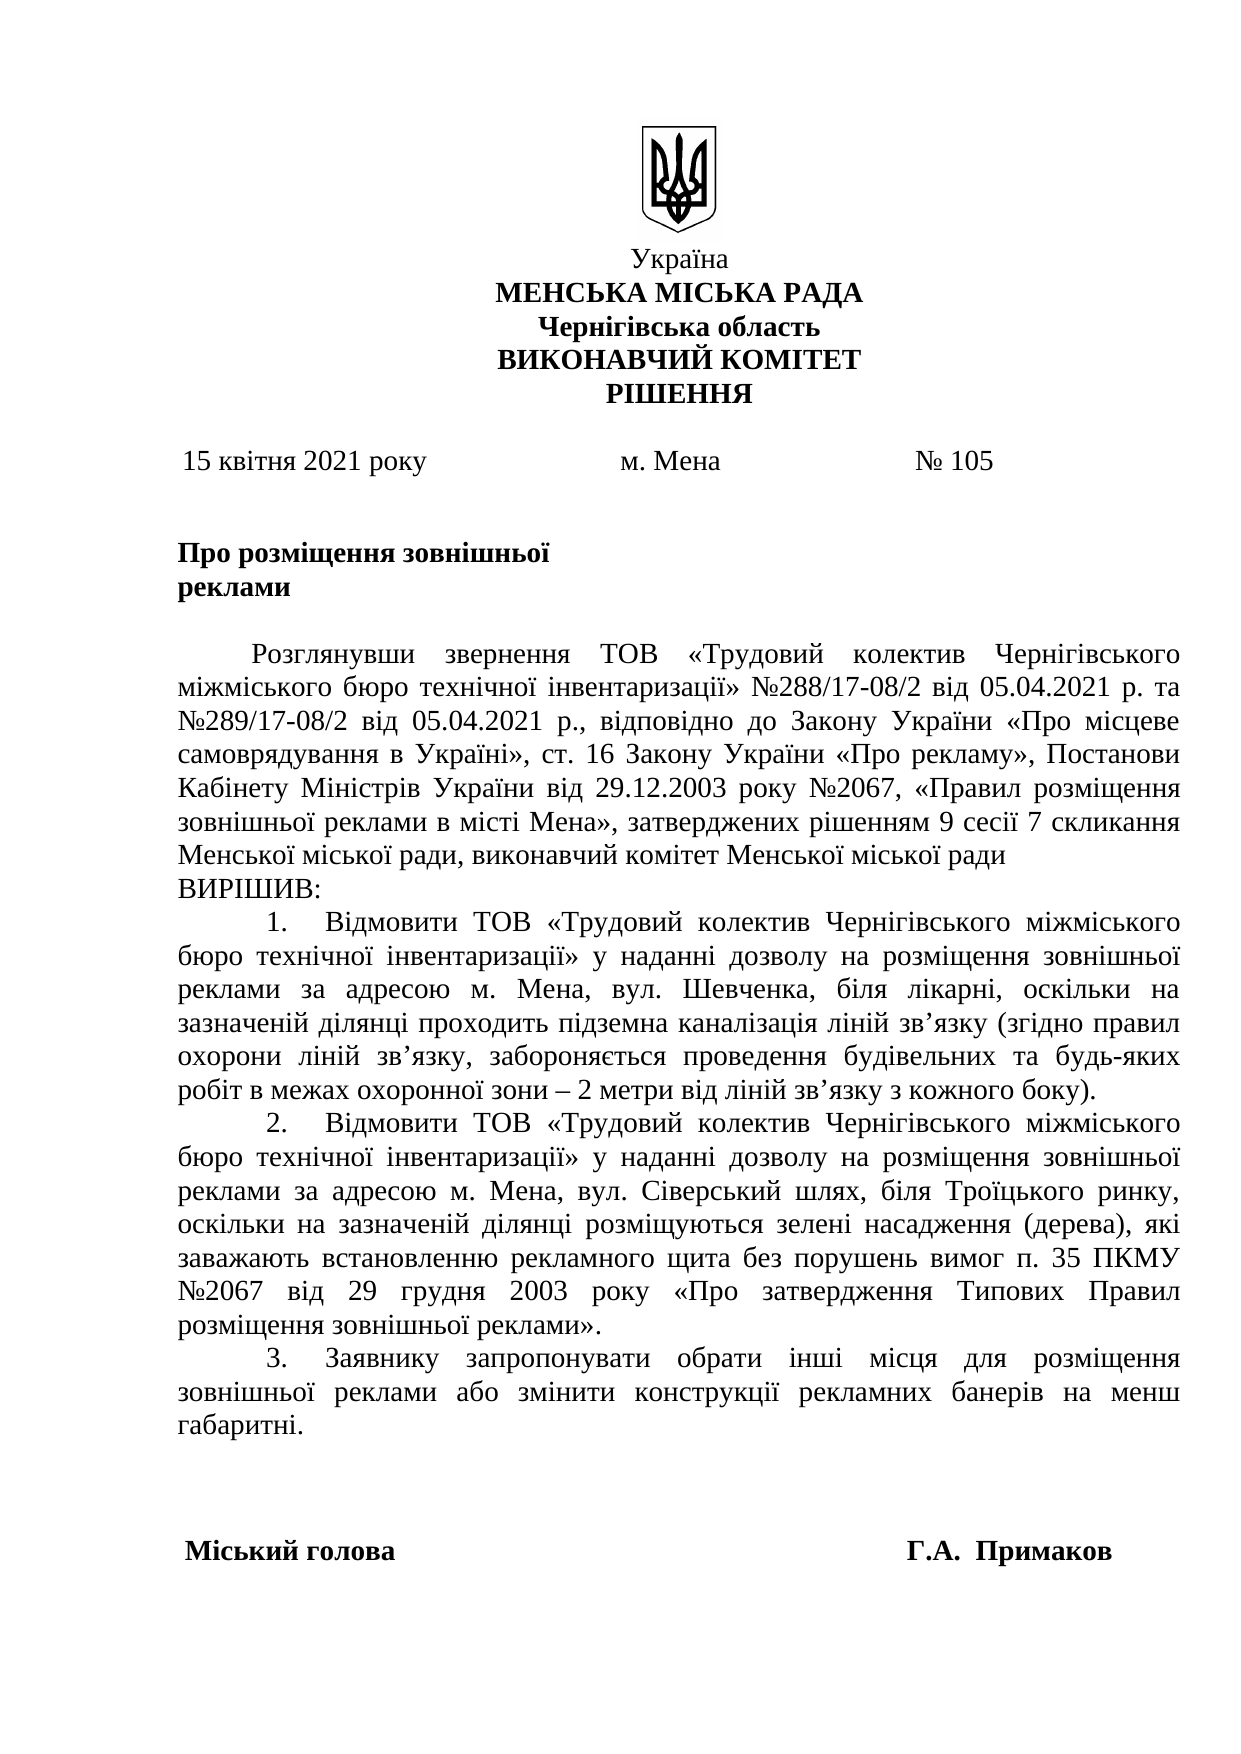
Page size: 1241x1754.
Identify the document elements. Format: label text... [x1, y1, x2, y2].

list Про розміщення зовнішньої реклами [177, 535, 650, 602]
text 15 квітня 2021 року м. Мена № 105 [182, 443, 1181, 476]
list Відмовити ТОВ «Трудовий колектив Чернігівського міжміського бюро технічної інвентаризації» у наданні дозволу на розміщення зовнішньої реклами за адресою м. Мена, вул. Сіверський шлях, біля Троїцького ринку, оскільки на зазначеній ділянці розміщуються зелені насадження (дерева), які заважають встановленню рекламного щита без порушень вимог п. 35 ПКМУ №2067 від 29 грудня 2003 року «Про затвердження Типових Правил розміщення зовнішньої реклами». [177, 1106, 1181, 1340]
text РІШЕННЯ [177, 376, 1181, 409]
text ВИКОНАВЧИЙ КОМІТЕТ [177, 342, 1181, 376]
text ВИРІШИВ: [177, 871, 1181, 904]
list Заявнику запропонувати обрати інші місця для розміщення зовнішньої реклами або змінити конструкції рекламних банерів на менш габаритні. [177, 1340, 1181, 1441]
text Чернігівська область [177, 309, 1181, 342]
text Розглянувши звернення ТОВ «Трудовий колектив Чернігівського міжміського бюро технічної інвентаризації» №288/17-08/2 від 05.04.2021 р. та №289/17-08/2 від 05.04.2021 р., відповідно до Закону України «Про місцеве самоврядування в Україні», ст. 16 Закону України «Про рекламу», Постанови Кабінету Міністрів України від 29.12.2003 року №2067, «Правил розміщення зовнішньої реклами в місті Мена», затверджених рішенням 9 сесії 7 скликання Менської міської ради, виконавчий комітет Менської міської ради [177, 636, 1181, 871]
text Міський голова Г.А. Примаков [177, 1533, 1181, 1567]
text МЕНСЬКА МІСЬКА РАДА [177, 275, 1181, 309]
text Україна [177, 242, 1181, 275]
list Відмовити ТОВ «Трудовий колектив Чернігівського міжміського бюро технічної інвентаризації» у наданні дозволу на розміщення зовнішньої реклами за адресою м. Мена, вул. Шевченка, біля лікарні, оскільки на зазначеній ділянці проходить підземна каналізація ліній зв’язку (згідно правил охорони ліній зв’язку, забороняється проведення будівельних та будь-яких робіт в межах охоронної зони – 2 метри від ліній зв’язку з кожного боку). [177, 904, 1181, 1106]
